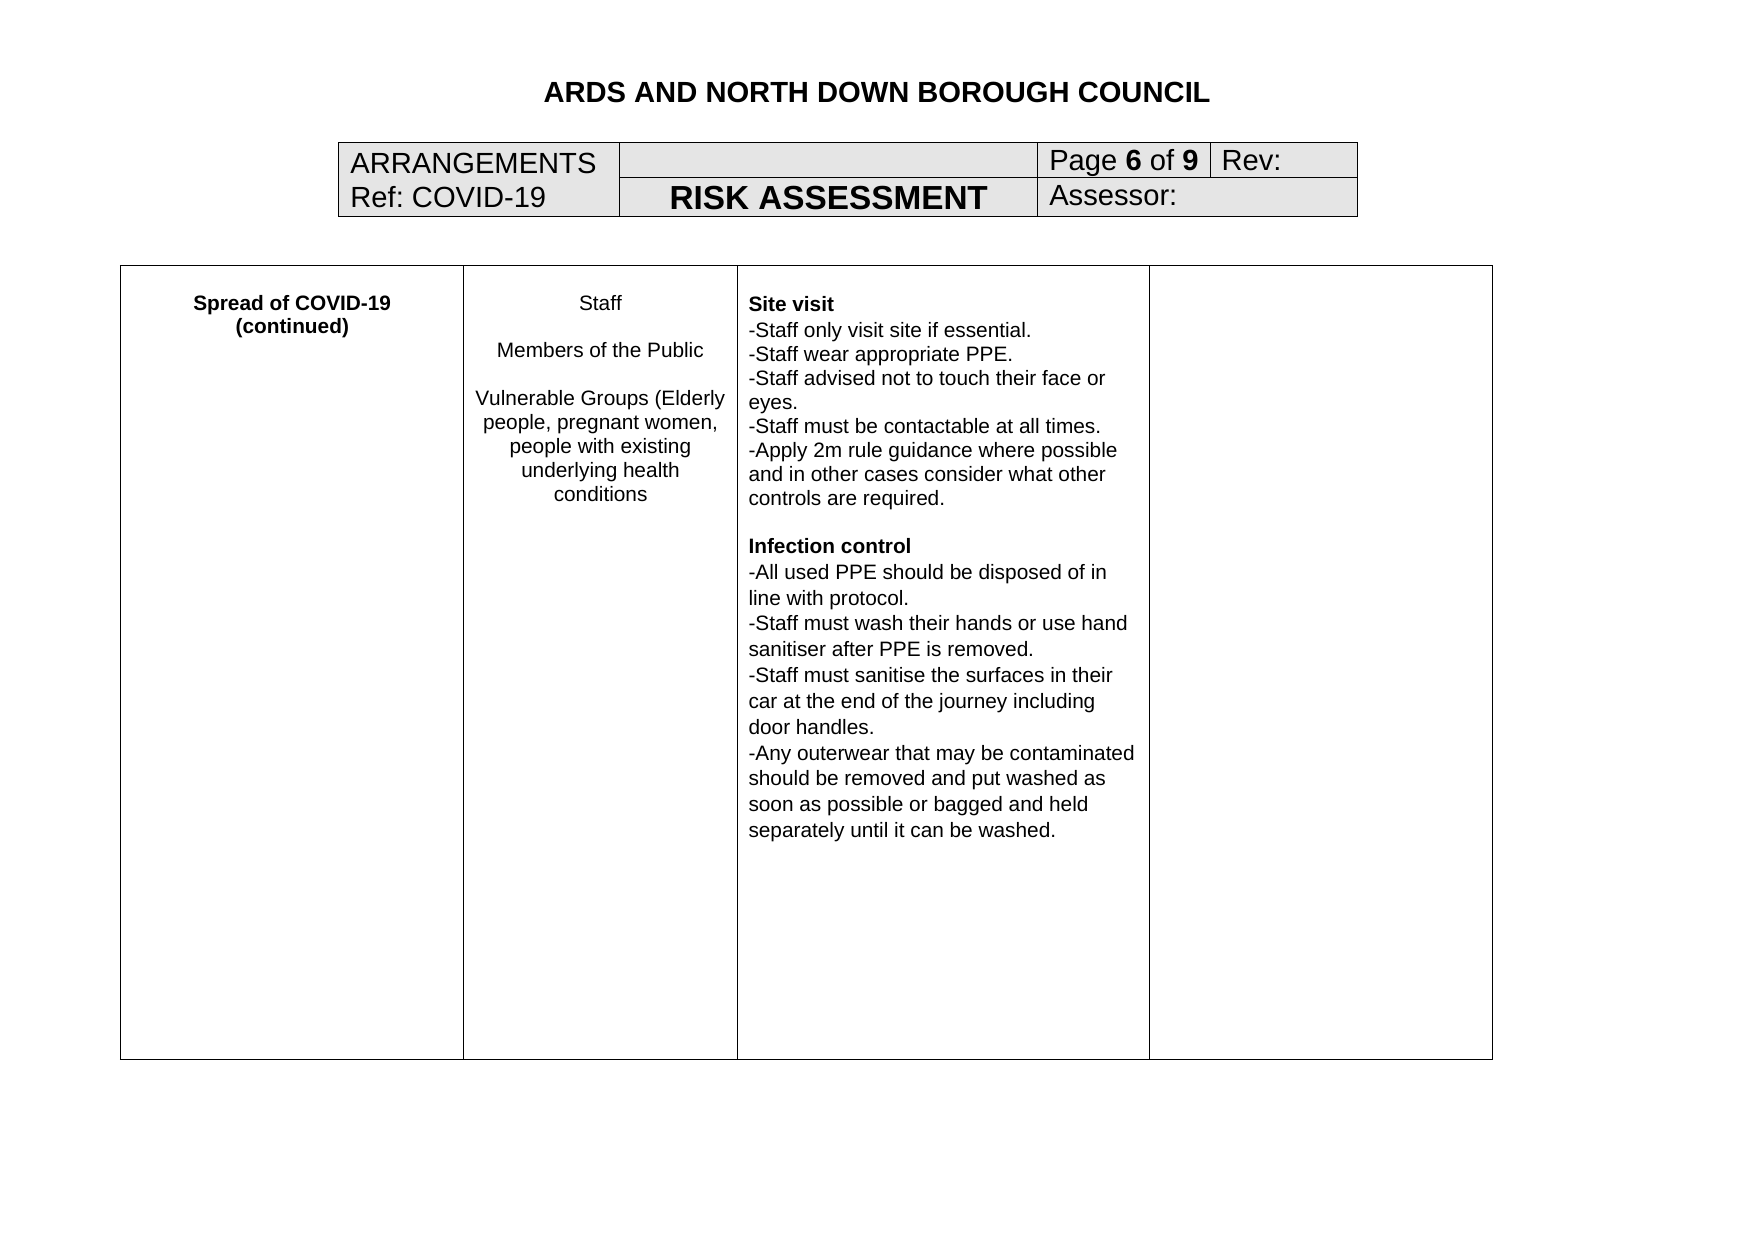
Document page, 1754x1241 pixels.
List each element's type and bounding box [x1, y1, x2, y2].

table_cell [1150, 266, 1492, 1059]
table_cell [121, 266, 463, 1059]
table_cell [464, 266, 737, 1059]
table_cell [738, 266, 1149, 1059]
